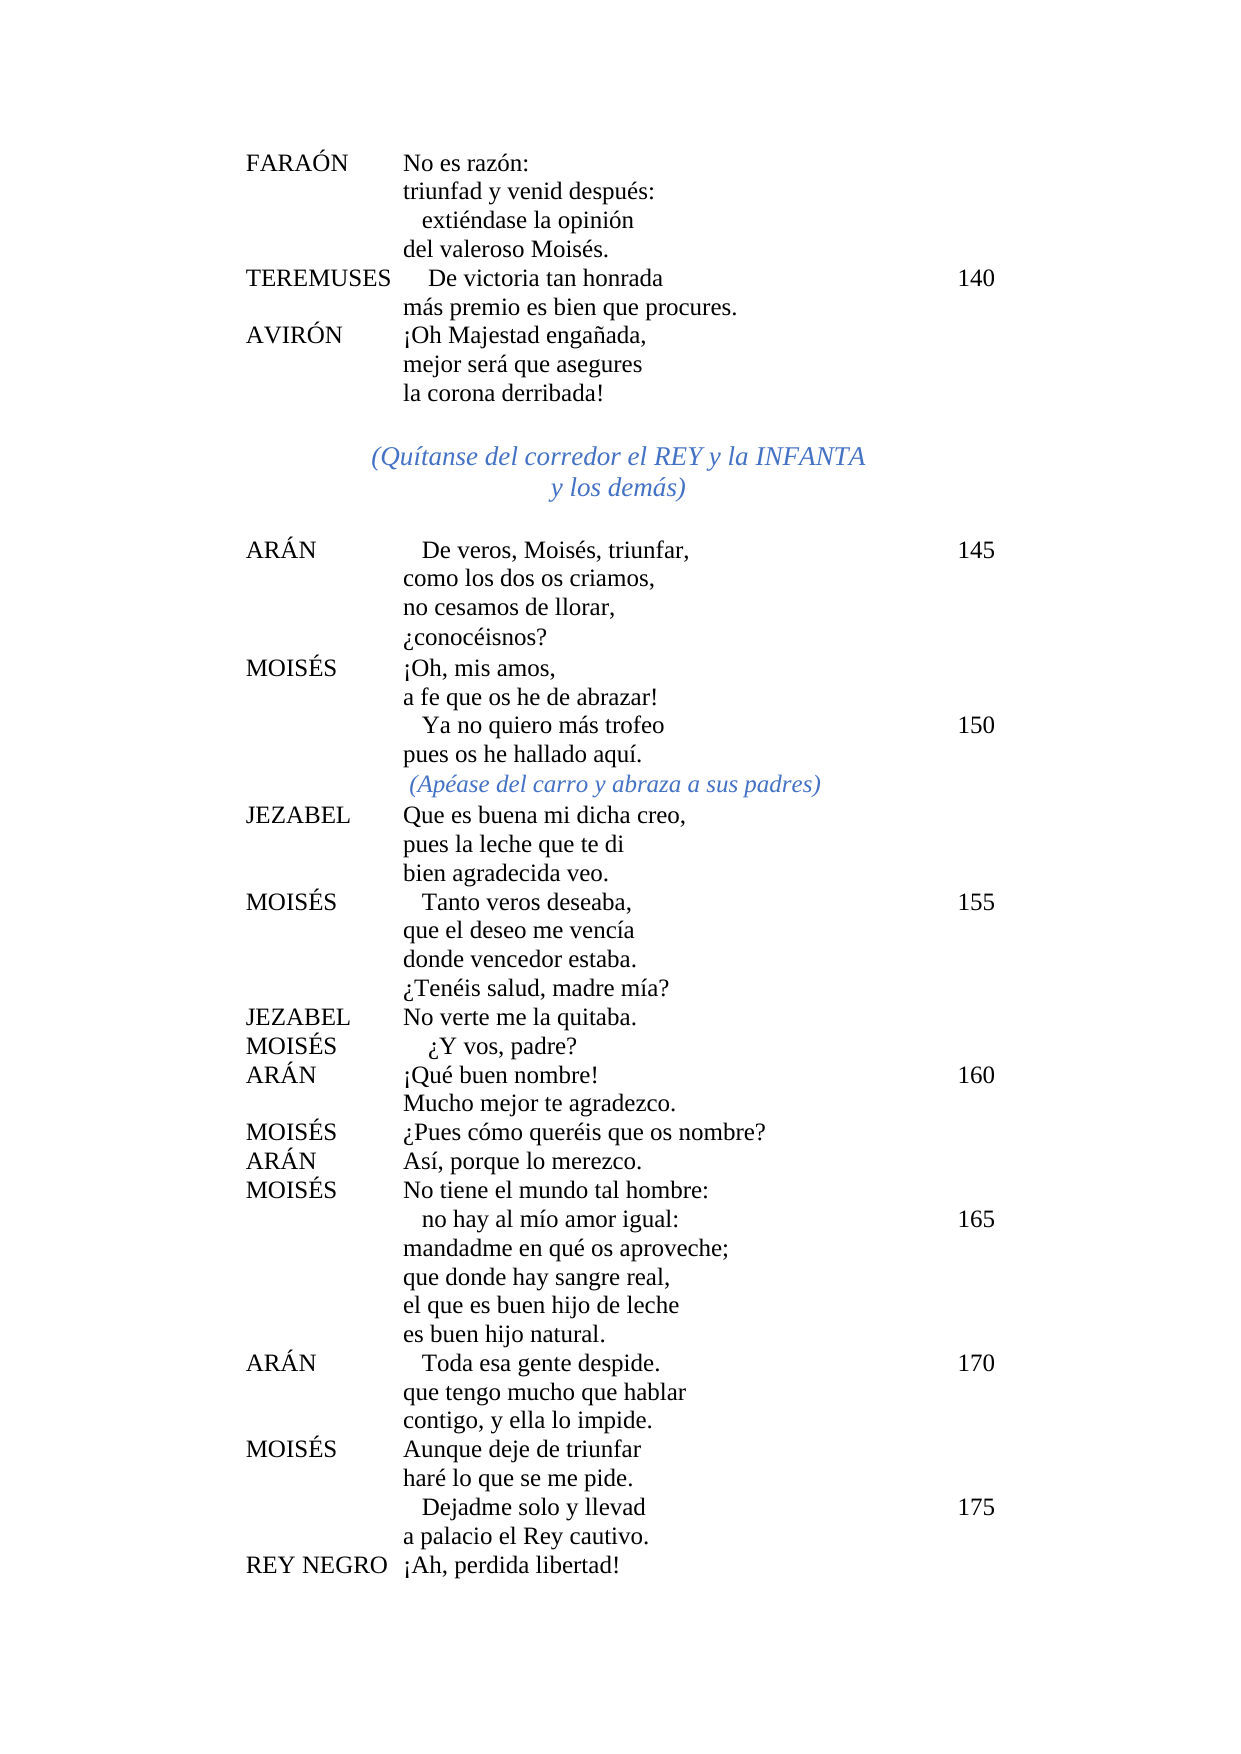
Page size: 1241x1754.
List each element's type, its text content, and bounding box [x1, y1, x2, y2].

table_cell [246, 1146, 994, 1175]
table_cell [246, 535, 994, 653]
table_cell [246, 800, 994, 887]
table_cell (Quítanse del corredor el REY y la INFANTA y los demás) [246, 407, 991, 535]
table_cell [246, 1435, 994, 1550]
table_cell [246, 1550, 994, 1579]
table_cell [246, 263, 994, 321]
table_cell [246, 1060, 994, 1117]
table_cell [246, 1002, 994, 1031]
table_cell [246, 887, 994, 1002]
table_cell [246, 653, 994, 800]
table_cell [246, 1348, 994, 1434]
table_cell [246, 1118, 994, 1146]
table_cell [246, 1175, 994, 1348]
table_cell [246, 321, 994, 407]
table_cell [246, 1031, 994, 1060]
table_cell [246, 148, 994, 263]
